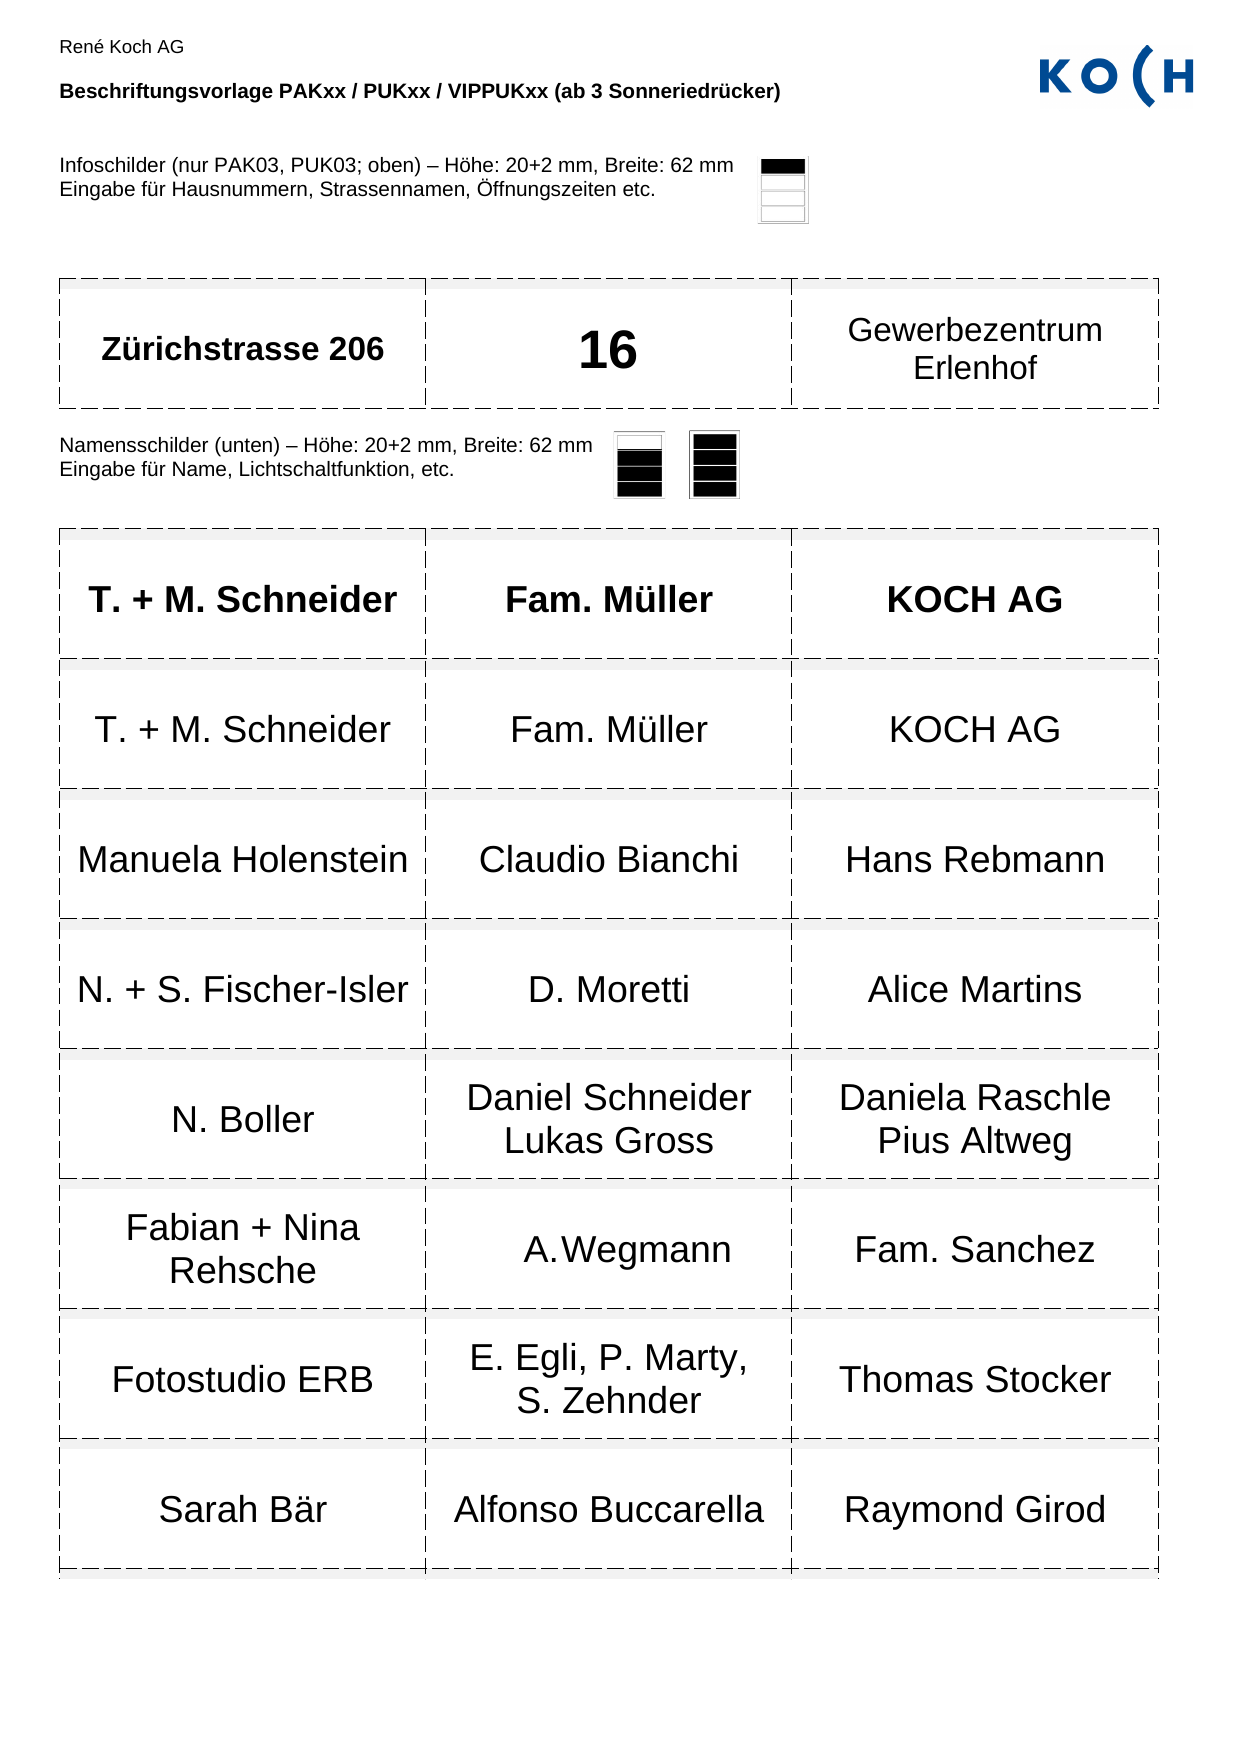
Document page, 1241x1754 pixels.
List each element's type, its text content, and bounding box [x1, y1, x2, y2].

table_cell T. + M. Schneider [60, 670, 426, 788]
table_cell [792, 1568, 1158, 1579]
table_cell [792, 1308, 1158, 1319]
table_cell [426, 1568, 792, 1579]
table_cell KOCH AG [792, 540, 1158, 658]
table_cell E. Egli, P. Marty, S. Zehnder [426, 1320, 792, 1438]
picture [1040, 45, 1194, 109]
table_cell Fam. Müller [426, 670, 792, 788]
table_cell [426, 788, 792, 800]
table_cell [426, 1178, 792, 1189]
table_header [60, 528, 425, 540]
table_cell Fam. Müller [426, 540, 792, 658]
table_cell [60, 1178, 426, 1189]
table_cell KOCH AG [792, 670, 1158, 788]
table_cell Zürichstrasse 206 [60, 289, 426, 407]
table_header [60, 278, 425, 289]
table_cell 16 [426, 289, 792, 407]
table_cell Hans Rebmann [792, 800, 1158, 918]
table_cell Fam. Sanchez [792, 1190, 1158, 1308]
table_cell [60, 1308, 426, 1319]
table_cell Claudio Bianchi [426, 800, 792, 918]
table_header [426, 528, 791, 540]
table_cell Raymond Girod [792, 1449, 1158, 1567]
table_cell Alice Martins [792, 930, 1158, 1048]
table_cell [426, 1048, 792, 1060]
table_cell [60, 1568, 426, 1579]
table_cell [60, 788, 426, 800]
table_cell [60, 658, 426, 670]
text Eingabe für Name, Lichtschaltfunktion, etc. [59, 456, 1181, 504]
table_cell [426, 658, 792, 670]
table_cell Alfonso Buccarella [426, 1449, 792, 1567]
table_cell Sarah Bär [60, 1449, 426, 1567]
table_cell Fotostudio ERB [60, 1320, 426, 1438]
table_header [426, 278, 791, 289]
table_cell Manuela Holenstein [60, 800, 426, 918]
table_cell D. Moretti [426, 930, 792, 1048]
table_cell [60, 1048, 426, 1060]
table_cell [60, 1438, 426, 1449]
text Namensschilder (unten) – Höhe: 20+2 mm, Breite: 62 mm [59, 432, 1181, 456]
table_cell [426, 1308, 792, 1319]
table_cell [792, 658, 1158, 670]
table_header [792, 278, 1158, 289]
table_cell [792, 1048, 1158, 1060]
table_cell [426, 1438, 792, 1449]
table_cell Thomas Stocker [792, 1320, 1158, 1438]
table_header [792, 528, 1158, 540]
table_cell Fabian + Nina Rehsche [60, 1190, 426, 1308]
table_cell Gewerbezentrum Erlenhof [792, 289, 1158, 407]
table_cell N. Boller [60, 1060, 426, 1178]
table_cell [792, 788, 1158, 800]
table_cell T. + M. Schneider [60, 540, 426, 658]
table_cell Daniela Raschle Pius Altweg [792, 1060, 1158, 1178]
table_cell [792, 1178, 1158, 1189]
text Infoschilder (nur PAK03, PUK03; oben) – Höhe: 20+2 mm, Breite: 62 mm Eingabe für Hausnummern, Strassennamen, Öffnungszeiten etc. [59, 153, 1181, 234]
table_cell Wegmann [426, 1190, 792, 1308]
table_cell N. + S. Fischer-Isler [60, 930, 426, 1048]
table_cell [60, 918, 426, 930]
table_cell [792, 918, 1158, 930]
table_cell [792, 1438, 1158, 1449]
table_cell [426, 918, 792, 930]
table_cell Daniel Schneider Lukas Gross [426, 1060, 792, 1178]
